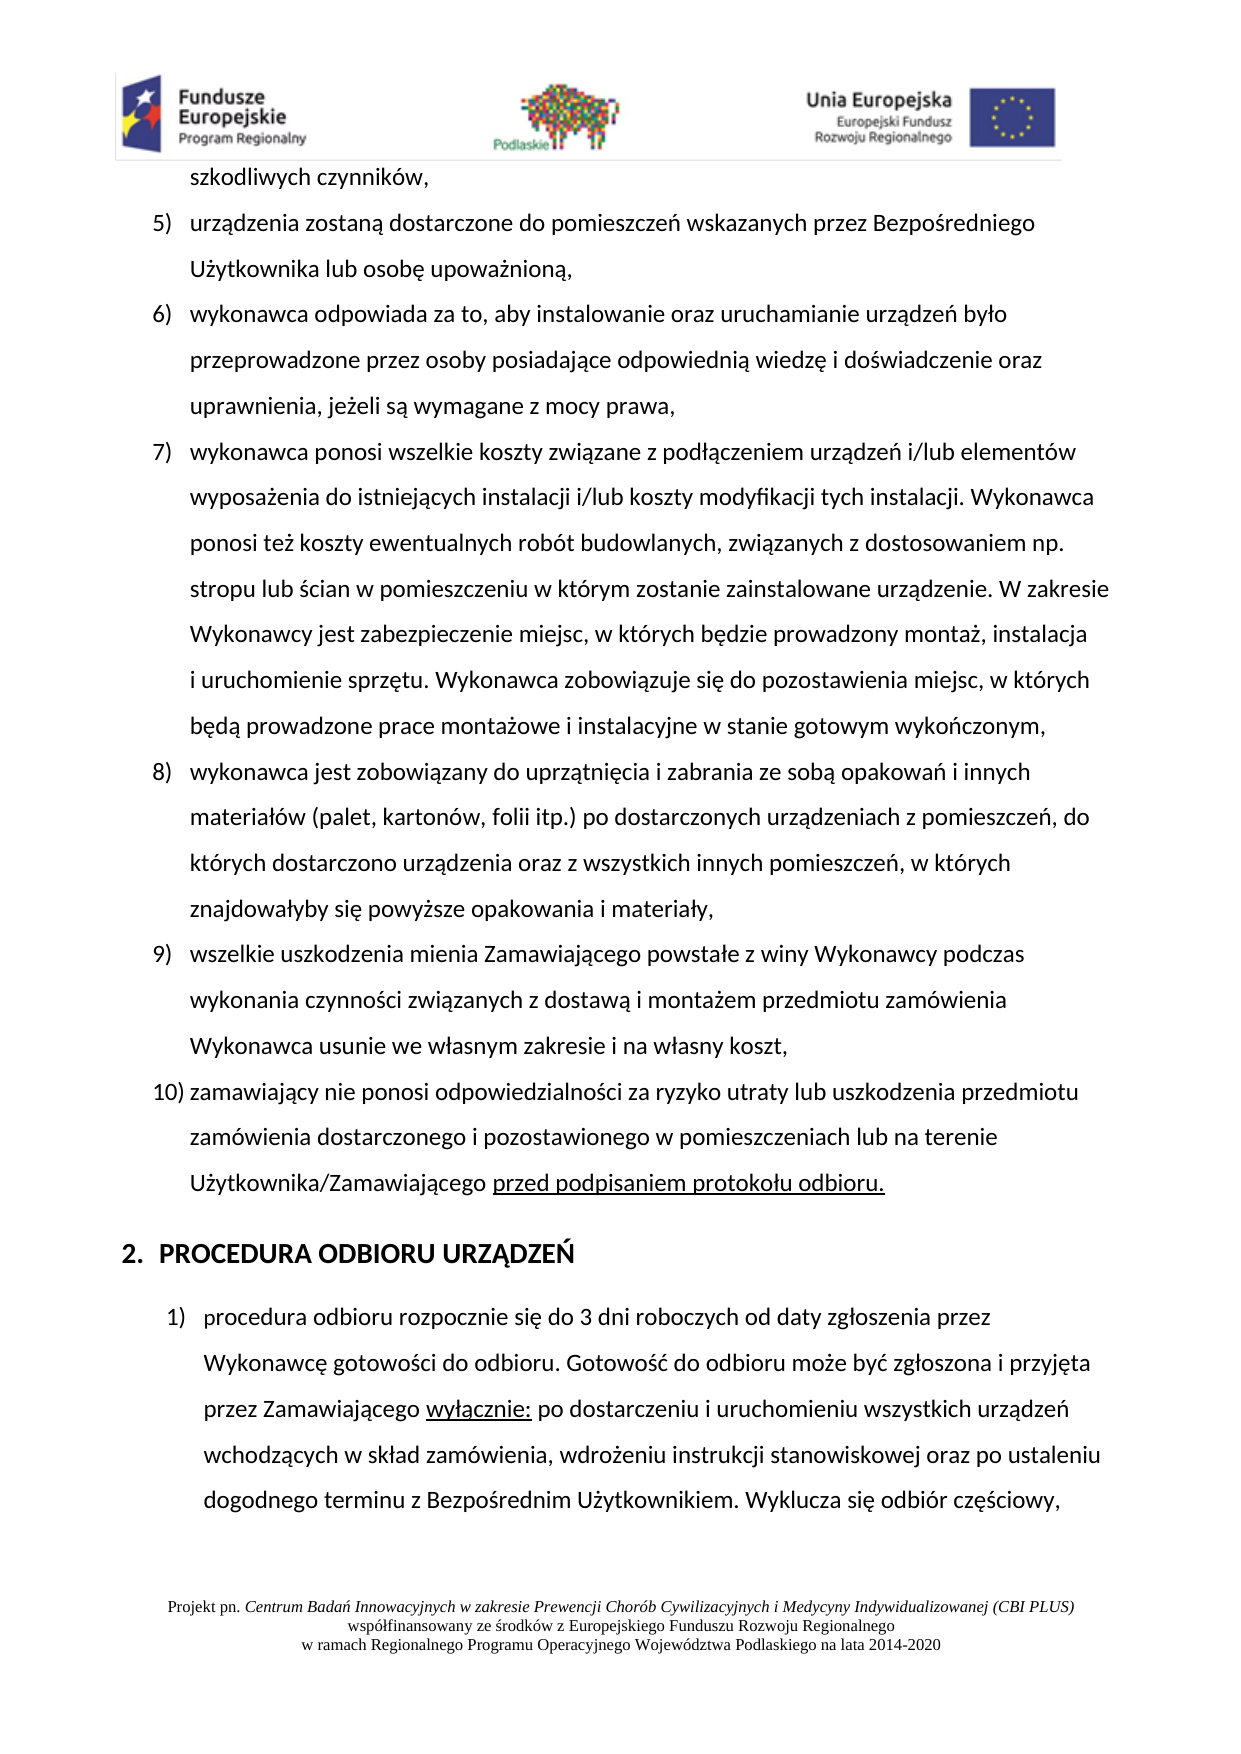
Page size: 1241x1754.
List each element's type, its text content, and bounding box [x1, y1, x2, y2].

list procedura odbioru rozpocznie się do 3 dni roboczych od daty zgłoszenia przez Wykonawcę gotowości do odbioru. Gotowość do odbioru może być zgłoszona i przyjęta przez Zamawiającego wyłącznie: po dostarczeniu i uruchomieniu wszystkich urządzeń wchodzących w skład zamówienia, wdrożeniu instrukcji stanowiskowej oraz po ustaleniu dogodnego terminu z Bezpośrednim Użytkownikiem. Wyklucza się odbiór częściowy, [166, 1302, 1117, 1515]
picture [114, 73, 1062, 162]
list wykonawca ponosi wszelkie koszty związane z podłączeniem urządzeń i/lub elementów wyposażenia do istniejących instalacji i/lub koszty modyfikacji tych instalacji. Wykonawca ponosi też koszty ewentualnych robót budowlanych, związanych z dostosowaniem np. stropu lub ścian w pomieszczeniu w którym zostanie zainstalowane urządzenie. W zakresie Wykonawcy jest zabezpieczenie miejsc, w których będzie prowadzony montaż, instalacja i uruchomienie sprzętu. Wykonawca zobowiązuje się do pozostawienia miejsc, w których będą prowadzone prace montażowe i instalacyjne w stanie gotowym wykończonym, [152, 436, 1128, 741]
list wszelkie uszkodzenia mienia Zamawiającego powstałe z winy Wykonawcy podczas wykonania czynności związanych z dostawą i montażem przedmiotu zamówienia Wykonawca usunie we własnym zakresie i na własny koszt, [152, 939, 1128, 1061]
list wykonawca odpowiada za to, aby instalowanie oraz uruchamianie urządzeń było przeprowadzone przez osoby posiadające odpowiednią wiedzę i doświadczenie oraz uprawnienia, jeżeli są wymagane z mocy prawa, [152, 298, 1128, 420]
list wykonawca jest zobowiązany do uprzątnięcia i zabrania ze sobą opakowań i innych materiałów (palet, kartonów, folii itp.) po dostarczonych urządzeniach z pomieszczeń, do których dostarczono urządzenia oraz z wszystkich innych pomieszczeń, w których znajdowałyby się powyższe opakowania i materiały, [152, 756, 1128, 923]
subtitle PROCEDURA ODBIORU URZĄDZEŃ [121, 1236, 1091, 1271]
list urządzenia zostaną dostarczone do pomieszczeń wskazanych przez Bezpośredniego Użytkownika lub osobę upoważnioną, [152, 207, 1128, 283]
list zamawiający nie ponosi odpowiedzialności za ryzyko utraty lub uszkodzenia przedmiotu zamówienia dostarczonego i pozostawionego w pomieszczeniach lub na terenie Użytkownika/Zamawiającego przed podpisaniem protokołu odbioru. [152, 1076, 1128, 1198]
